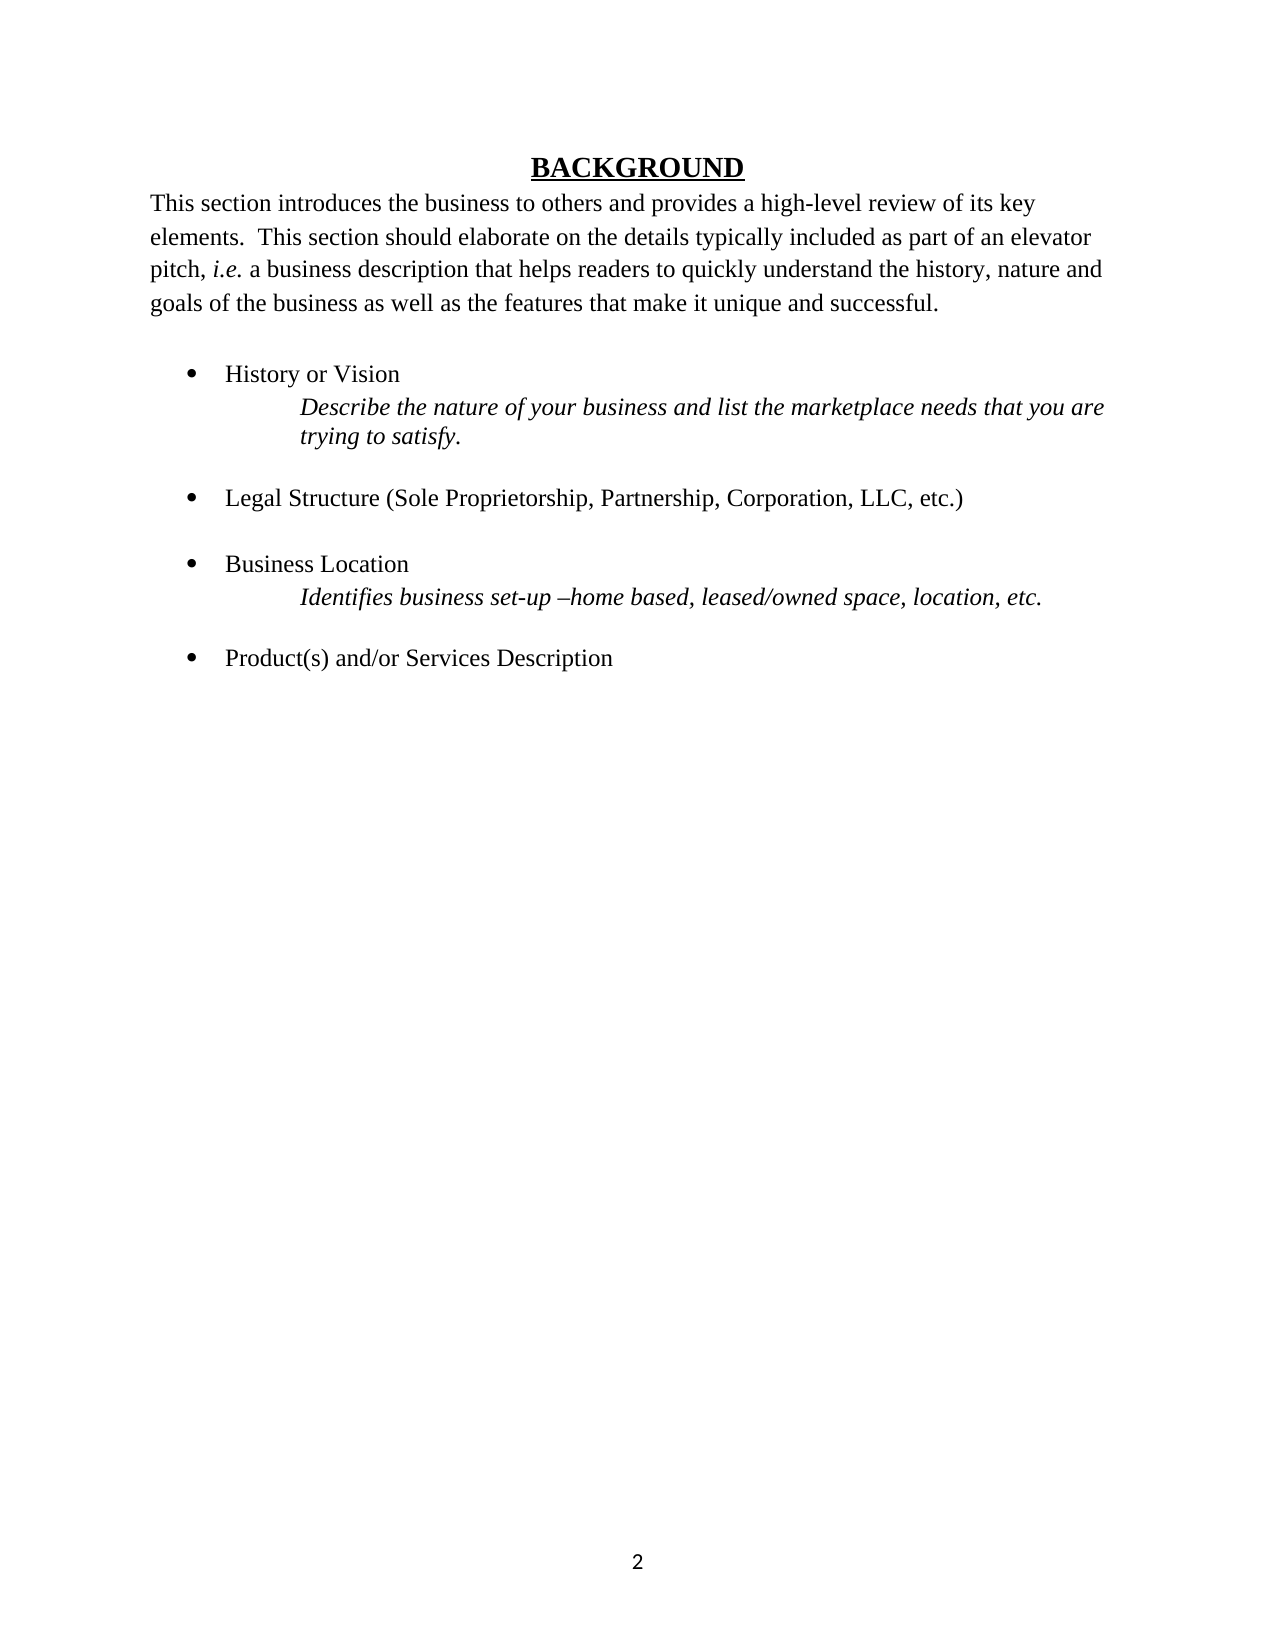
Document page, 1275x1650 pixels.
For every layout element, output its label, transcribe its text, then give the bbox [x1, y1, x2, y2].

list Product(s) and/or Services Description [187, 643, 1125, 671]
text BACKGROUND [150, 150, 1125, 183]
list Business Location [187, 549, 1125, 577]
list History or Vision [187, 359, 1125, 388]
text This section introduces the business to others and provides a high-level review of its key elements. This section should elaborate on the details typically included as part of an elevator pitch, i.e. a business description that helps readers to quickly understand the history, nature and goals of the business as well as the features that make it unique and successful. [150, 188, 1125, 316]
text Identifies business set-up –home based, leased/owned space, location, etc. [225, 582, 1125, 611]
text Describe the nature of your business and list the marketplace needs that you are trying to satisfy. [300, 392, 1125, 450]
list Legal Structure (Sole Proprietorship, Partnership, Corporation, LLC, etc.) [187, 483, 1125, 511]
